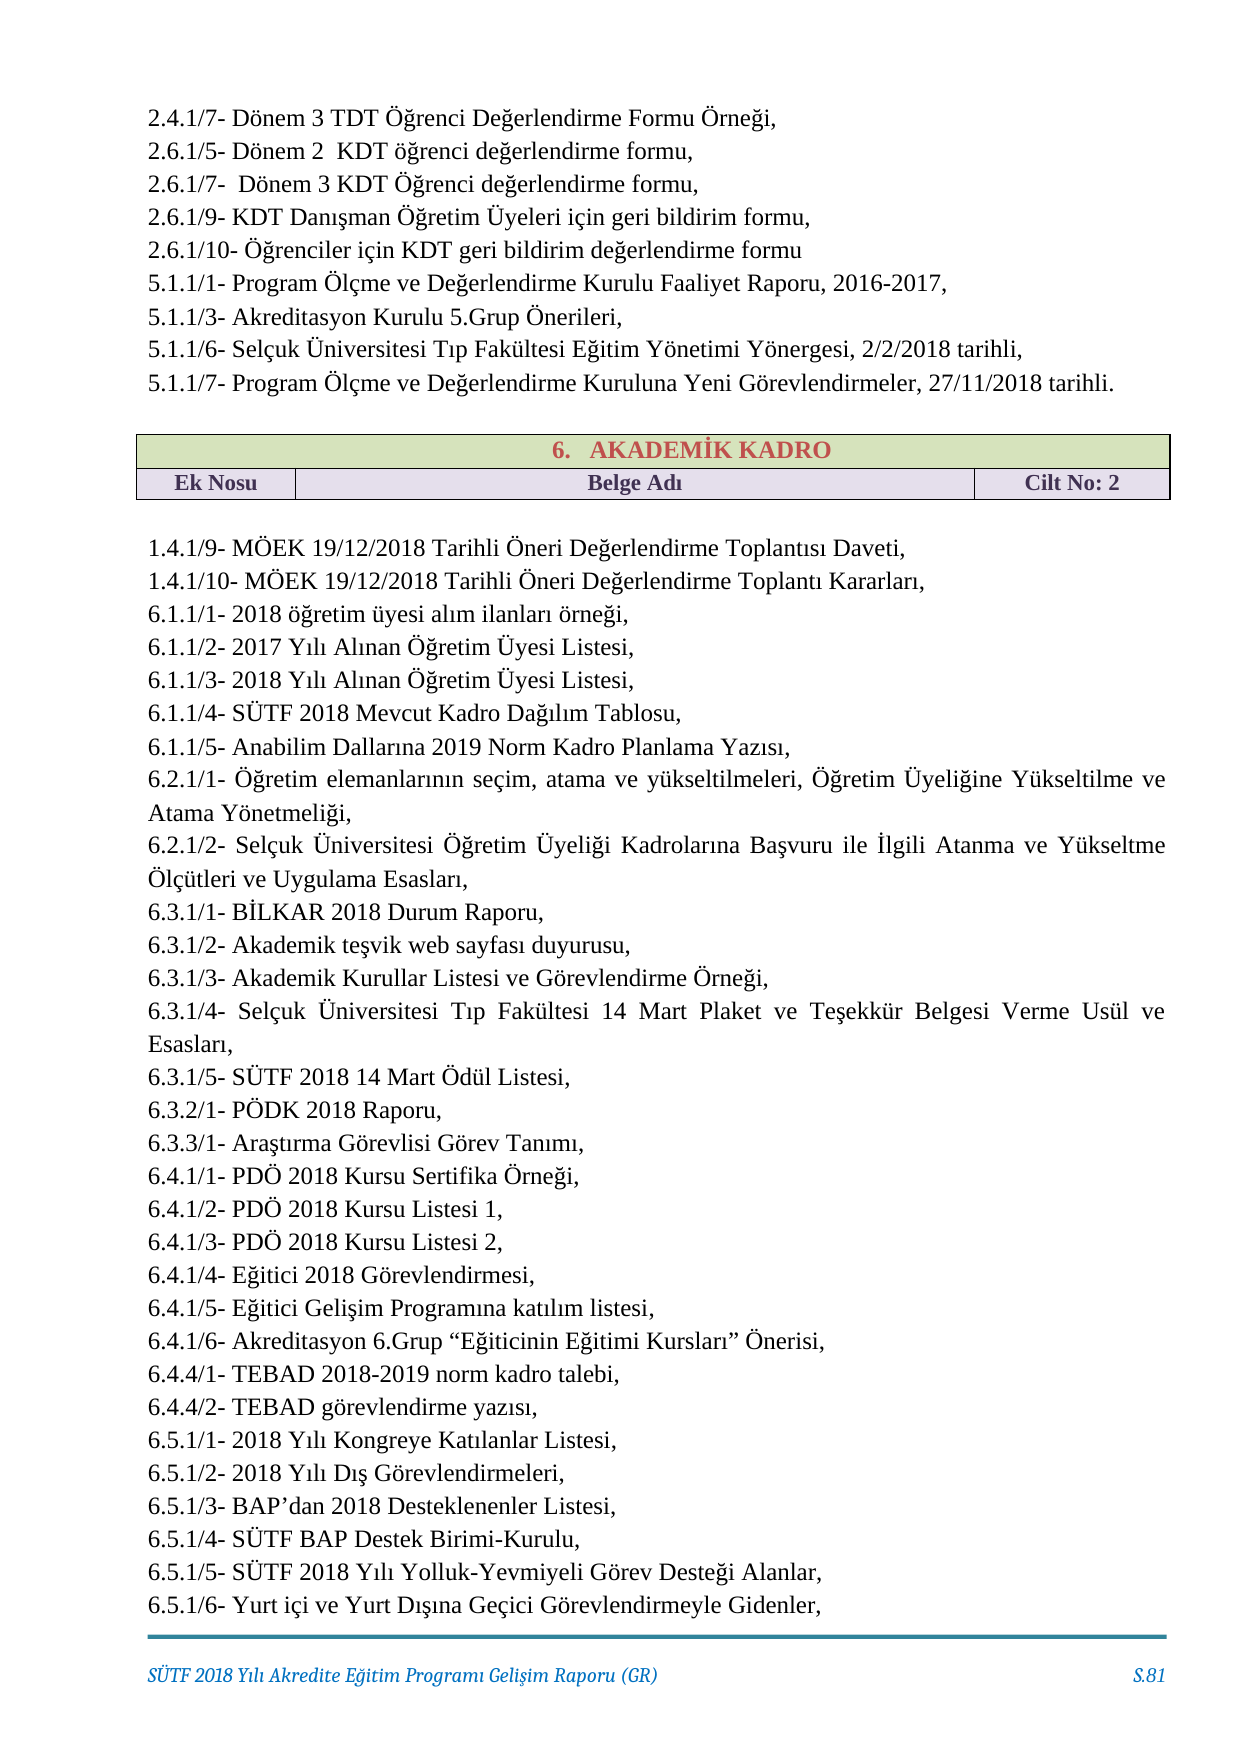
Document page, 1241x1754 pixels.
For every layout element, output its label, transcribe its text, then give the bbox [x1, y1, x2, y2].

text 1.4.1/10- MÖEK 19/12/2018 Tarihli Öneri Değerlendirme Toplantı Kararları, [148, 566, 1167, 595]
text 5.1.1/7- Program Ölçme ve Değerlendirme Kuruluna Yeni Görevlendirmeler, 27/11/2018 tarihli. [148, 368, 1167, 396]
text 6.5.1/3- BAP’dan 2018 Desteklenenler Listesi, [148, 1491, 1167, 1520]
text 1.4.1/9- MÖEK 19/12/2018 Tarihli Öneri Değerlendirme Toplantısı Daveti, [148, 533, 1167, 562]
text 6.4.1/5- Eğitici Gelişim Programına katılım listesi, [148, 1293, 1167, 1322]
text 6.1.1/5- Anabilim Dallarına 2019 Norm Kadro Planlama Yazısı, [148, 732, 1167, 760]
text 2.6.1/7- Dönem 3 KDT Öğrenci değerlendirme formu, [148, 169, 1167, 198]
text 6.5.1/5- SÜTF 2018 Yılı Yolluk-Yevmiyeli Görev Desteği Alanlar, [148, 1557, 1167, 1586]
text 6.2.1/2- Selçuk Üniversitesi Öğretim Üyeliği Kadrolarına Başvuru ile İlgili Atanma ve Yükseltme Ölçütleri ve Uygulama Esasları, [148, 831, 1167, 892]
text 6.1.1/1- 2018 öğretim üyesi alım ilanları örneği, [148, 599, 1167, 628]
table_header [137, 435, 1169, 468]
text 6.1.1/2- 2017 Yılı Alınan Öğretim Üyesi Listesi, [148, 632, 1167, 661]
text 6.3.1/2- Akademik teşvik web sayfası duyurusu, [148, 930, 1167, 958]
text 6.4.1/4- Eğitici 2018 Görevlendirmesi, [148, 1260, 1167, 1289]
text 6.4.1/3- PDÖ 2018 Kursu Listesi 2, [148, 1227, 1167, 1256]
text 5.1.1/1- Program Ölçme ve Değerlendirme Kurulu Faaliyet Raporu, 2016-2017, [148, 268, 1167, 297]
text 6.3.3/1- Araştırma Görevlisi Görev Tanımı, [148, 1128, 1167, 1157]
text 6.3.1/3- Akademik Kurullar Listesi ve Görevlendirme Örneği, [148, 963, 1167, 991]
text 6.4.1/2- PDÖ 2018 Kursu Listesi 1, [148, 1194, 1167, 1223]
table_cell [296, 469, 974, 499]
text 6.3.1/5- SÜTF 2018 14 Mart Ödül Listesi, [148, 1062, 1167, 1091]
text 2.6.1/9- KDT Danışman Öğretim Üyeleri için geri bildirim formu, [148, 202, 1167, 231]
text 6.5.1/2- 2018 Yılı Dış Görevlendirmeleri, [148, 1458, 1167, 1487]
list 2.6.1/10- Öğrenciler için KDT geri bildirim değerlendirme formu [148, 236, 1167, 264]
text 5.1.1/3- Akreditasyon Kurulu 5.Grup Önerileri, [148, 302, 1167, 330]
text 6.5.1/6- Yurt içi ve Yurt Dışına Geçici Görevlendirmeyle Gidenler, [148, 1590, 1167, 1619]
text 6.4.4/1- TEBAD 2018-2019 norm kadro talebi, [148, 1359, 1167, 1388]
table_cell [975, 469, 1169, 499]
text 6.4.1/1- PDÖ 2018 Kursu Sertifika Örneği, [148, 1161, 1167, 1189]
text 5.1.1/6- Selçuk Üniversitesi Tıp Fakültesi Eğitim Yönetimi Yönergesi, 2/2/2018 tarihli, [148, 334, 1167, 363]
text 2.4.1/7- Dönem 3 TDT Öğrenci Değerlendirme Formu Örneği, [148, 103, 1167, 132]
text 6.1.1/3- 2018 Yılı Alınan Öğretim Üyesi Listesi, [148, 666, 1167, 694]
text 6.5.1/4- SÜTF BAP Destek Birimi-Kurulu, [148, 1524, 1167, 1553]
text 6.3.2/1- PÖDK 2018 Raporu, [148, 1095, 1167, 1123]
text 6.1.1/4- SÜTF 2018 Mevcut Kadro Dağılım Tablosu, [148, 698, 1167, 727]
text 6.4.4/2- TEBAD görevlendirme yazısı, [148, 1392, 1167, 1421]
text 6.4.1/6- Akreditasyon 6.Grup “Eğiticinin Eğitimi Kursları” Önerisi, [148, 1326, 1167, 1355]
text 2.6.1/5- Dönem 2 KDT öğrenci değerlendirme formu, [148, 136, 1167, 165]
text 6.3.1/4- Selçuk Üniversitesi Tıp Fakültesi 14 Mart Plaket ve Teşekkür Belgesi Verme Usül ve Esasları, [148, 996, 1167, 1057]
text 6.3.1/1- BİLKAR 2018 Durum Raporu, [148, 897, 1167, 925]
text 6.5.1/1- 2018 Yılı Kongreye Katılanlar Listesi, [148, 1425, 1167, 1454]
text 6.2.1/1- Öğretim elemanlarının seçim, atama ve yükseltilmeleri, Öğretim Üyeliğine Yükseltilme ve Atama Yönetmeliği, [148, 764, 1167, 826]
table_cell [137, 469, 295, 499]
